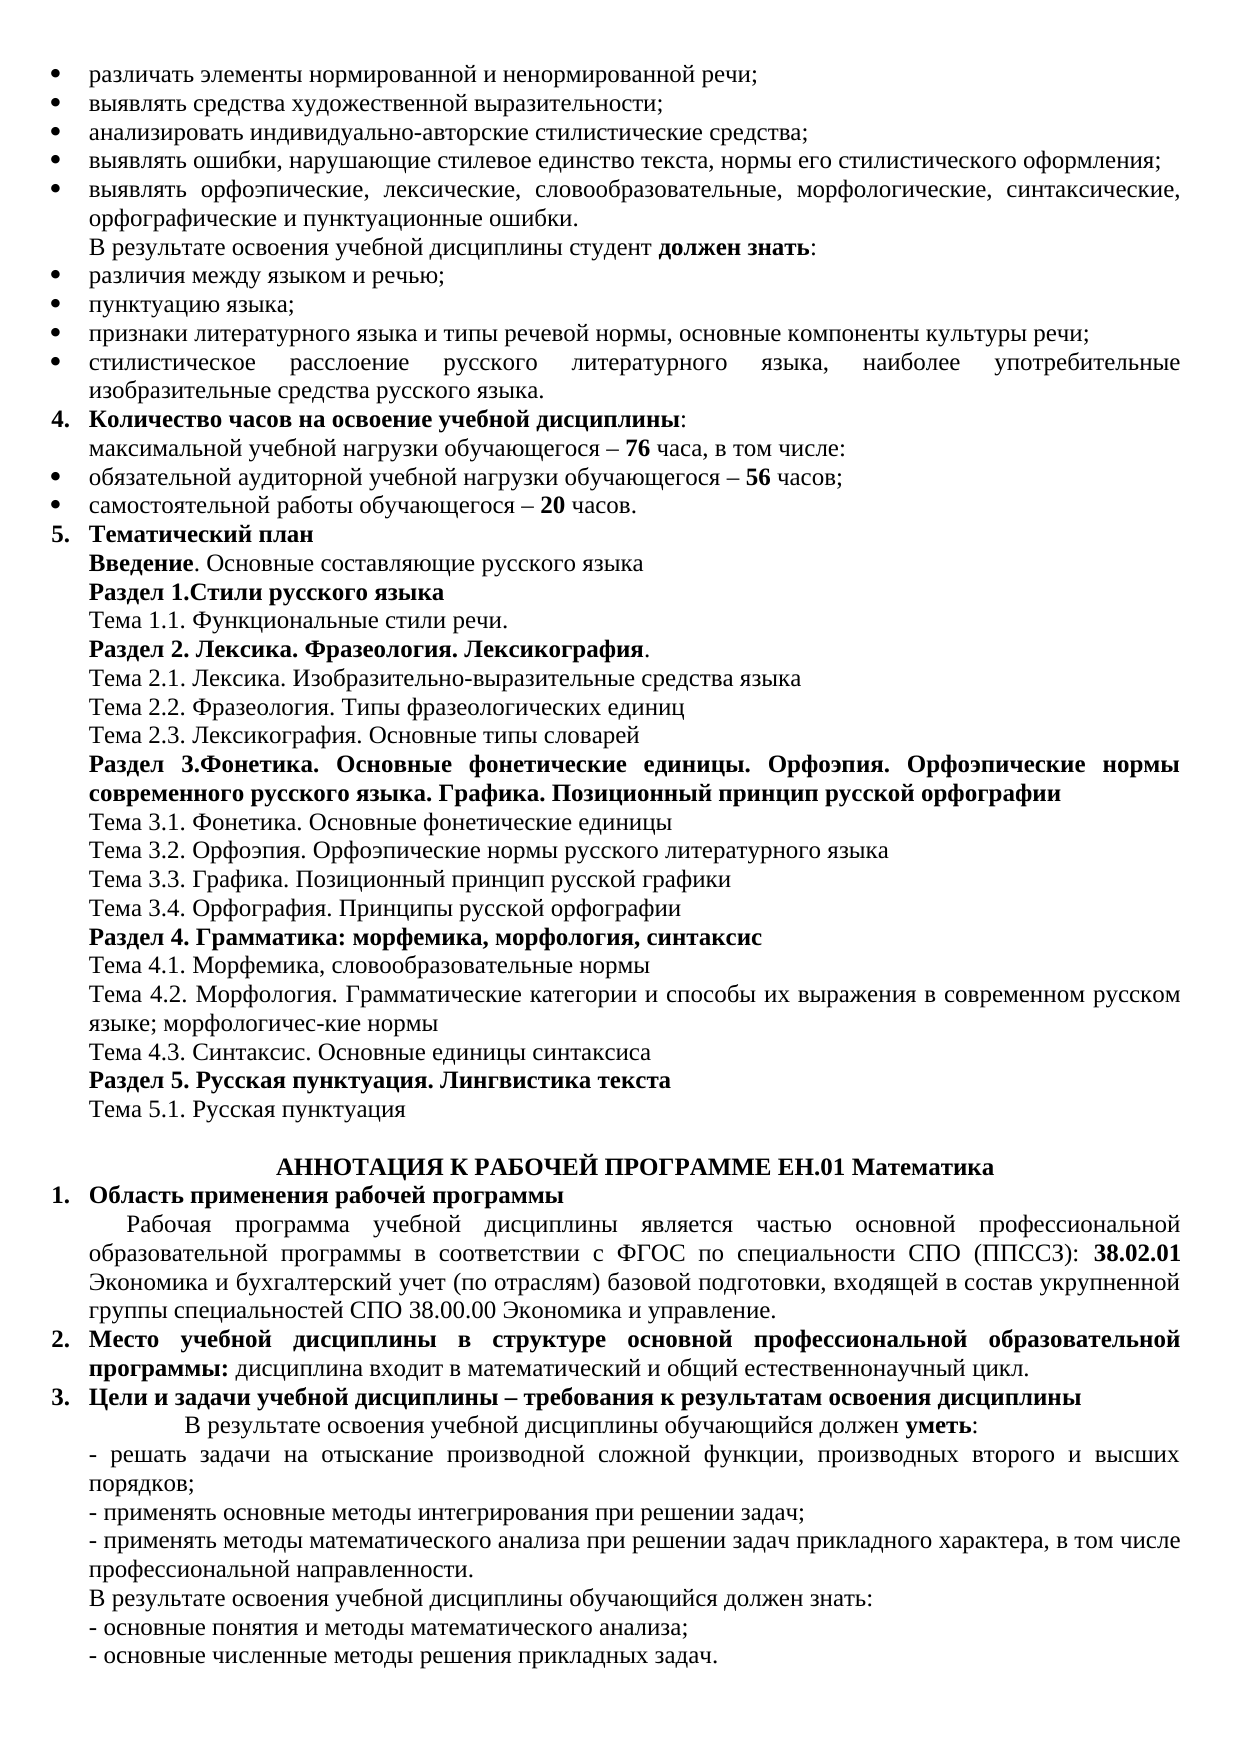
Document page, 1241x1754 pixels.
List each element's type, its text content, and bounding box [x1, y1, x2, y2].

list выявлять ошибки, нарушающие стилевое единство текста, нормы его стилистического оформления; [51, 145, 1181, 174]
text Тема 2.1. Лексика. Изобразительно-выразительные средства языка [89, 663, 1181, 692]
text Введение. Основные составляющие русского языка [89, 548, 1181, 577]
text - применять методы математического анализа при решении задач прикладного характера, в том числе профессиональной направленности. [89, 1525, 1181, 1583]
text Тема 3.2. Орфоэпия. Орфоэпические нормы русского литературного языка [89, 835, 1181, 864]
text Раздел 5. Русская пунктуация. Лингвистика текста [89, 1065, 1181, 1094]
list признаки литературного языка и типы речевой нормы, основные компоненты культуры речи; [51, 318, 1181, 347]
text Тема 3.4. Орфография. Принципы русской орфографии [89, 893, 1181, 922]
list анализировать индивидуально-авторские стилистические средства; [51, 117, 1181, 145]
list различия между языком и речью; [51, 260, 1181, 289]
list Цели и задачи учебной дисциплины – требования к результатам освоения дисциплины [51, 1382, 1181, 1410]
text Тема 2.3. Лексикография. Основные типы словарей [89, 720, 1181, 749]
text Тема 3.1. Фонетика. Основные фонетические единицы [89, 807, 1181, 835]
list Тематический план [51, 519, 1181, 548]
list Место учебной дисциплины в структуре основной профессиональной образовательной программы: дисциплина входит в математический и общий естественнонаучный цикл. [51, 1324, 1181, 1382]
text Тема 3.3. Графика. Позиционный принцип русской графики [89, 864, 1181, 893]
text В результате освоения учебной дисциплины обучающийся должен уметь: [89, 1410, 1181, 1439]
list пунктуацию языка; [51, 289, 1181, 318]
text - решать задачи на отыскание производной сложной функции, производных второго и высших порядков; [89, 1439, 1181, 1497]
text Рабочая программа учебной дисциплины является частью основной профессиональной образовательной программы в соответствии с ФГОС по специальности СПО (ППССЗ): 38.02.01 Экономика и бухгалтерский учет (по отраслям) базовой подготовки, входящей в состав укрупненной группы специальностей СПО 38.00.00 Экономика и управление. [89, 1209, 1181, 1324]
list Область применения рабочей программы [51, 1180, 1181, 1209]
text - основные численные методы решения прикладных задач. [89, 1640, 1181, 1669]
text В результате освоения учебной дисциплины студент должен знать: [89, 232, 1181, 260]
list обязательной аудиторной учебной нагрузки обучающегося – 56 часов; [51, 462, 1181, 490]
list стилистическое расслоение русского литературного языка, наиболее употребительные изобразительные средства русского языка. [51, 347, 1181, 404]
text Раздел 3.Фонетика. Основные фонетические единицы. Орфоэпия. Орфоэпические нормы современного русского языка. Графика. Позиционный принцип русской орфографии [89, 749, 1181, 807]
text Тема 4.1. Морфемика, словообразовательные нормы [89, 950, 1181, 979]
list выявлять орфоэпические, лексические, словообразовательные, морфологические, синтаксические, орфографические и пунктуационные ошибки. [51, 174, 1181, 232]
text Раздел 2. Лексика. Фразеология. Лексикография. [89, 634, 1181, 663]
text Тема 5.1. Русская пунктуация [89, 1094, 1181, 1123]
list Количество часов на освоение учебной дисциплины: [51, 404, 1181, 433]
text Тема 4.3. Синтаксис. Основные единицы синтаксиса [89, 1037, 1181, 1065]
text В результате освоения учебной дисциплины обучающийся должен знать: [89, 1583, 1181, 1612]
list различать элементы нормированной и ненормированной речи; [51, 59, 1181, 88]
list выявлять средства художественной выразительности; [51, 88, 1181, 117]
text - основные понятия и методы математического анализа; [89, 1612, 1181, 1640]
text Тема 1.1. Функциональные стили речи. [89, 605, 1181, 634]
text - применять основные методы интегрирования при решении задач; [89, 1497, 1181, 1525]
text Тема 4.2. Морфология. Грамматические категории и способы их выражения в современном русском языке; морфологичес-кие нормы [89, 979, 1181, 1037]
text АННОТАЦИЯ К рабочей ПРОГРАММЕ ЕН.01 Математика [89, 1152, 1181, 1180]
text Раздел 4. Грамматика: морфемика, морфология, синтаксис [89, 922, 1181, 950]
list самостоятельной работы обучающегося – 20 часов. [51, 490, 1181, 519]
text Тема 2.2. Фразеология. Типы фразеологических единиц [89, 692, 1181, 720]
text максимальной учебной нагрузки обучающегося – 76 часа, в том числе: [89, 433, 1181, 462]
text Раздел 1.Стили русского языка [89, 577, 1181, 605]
